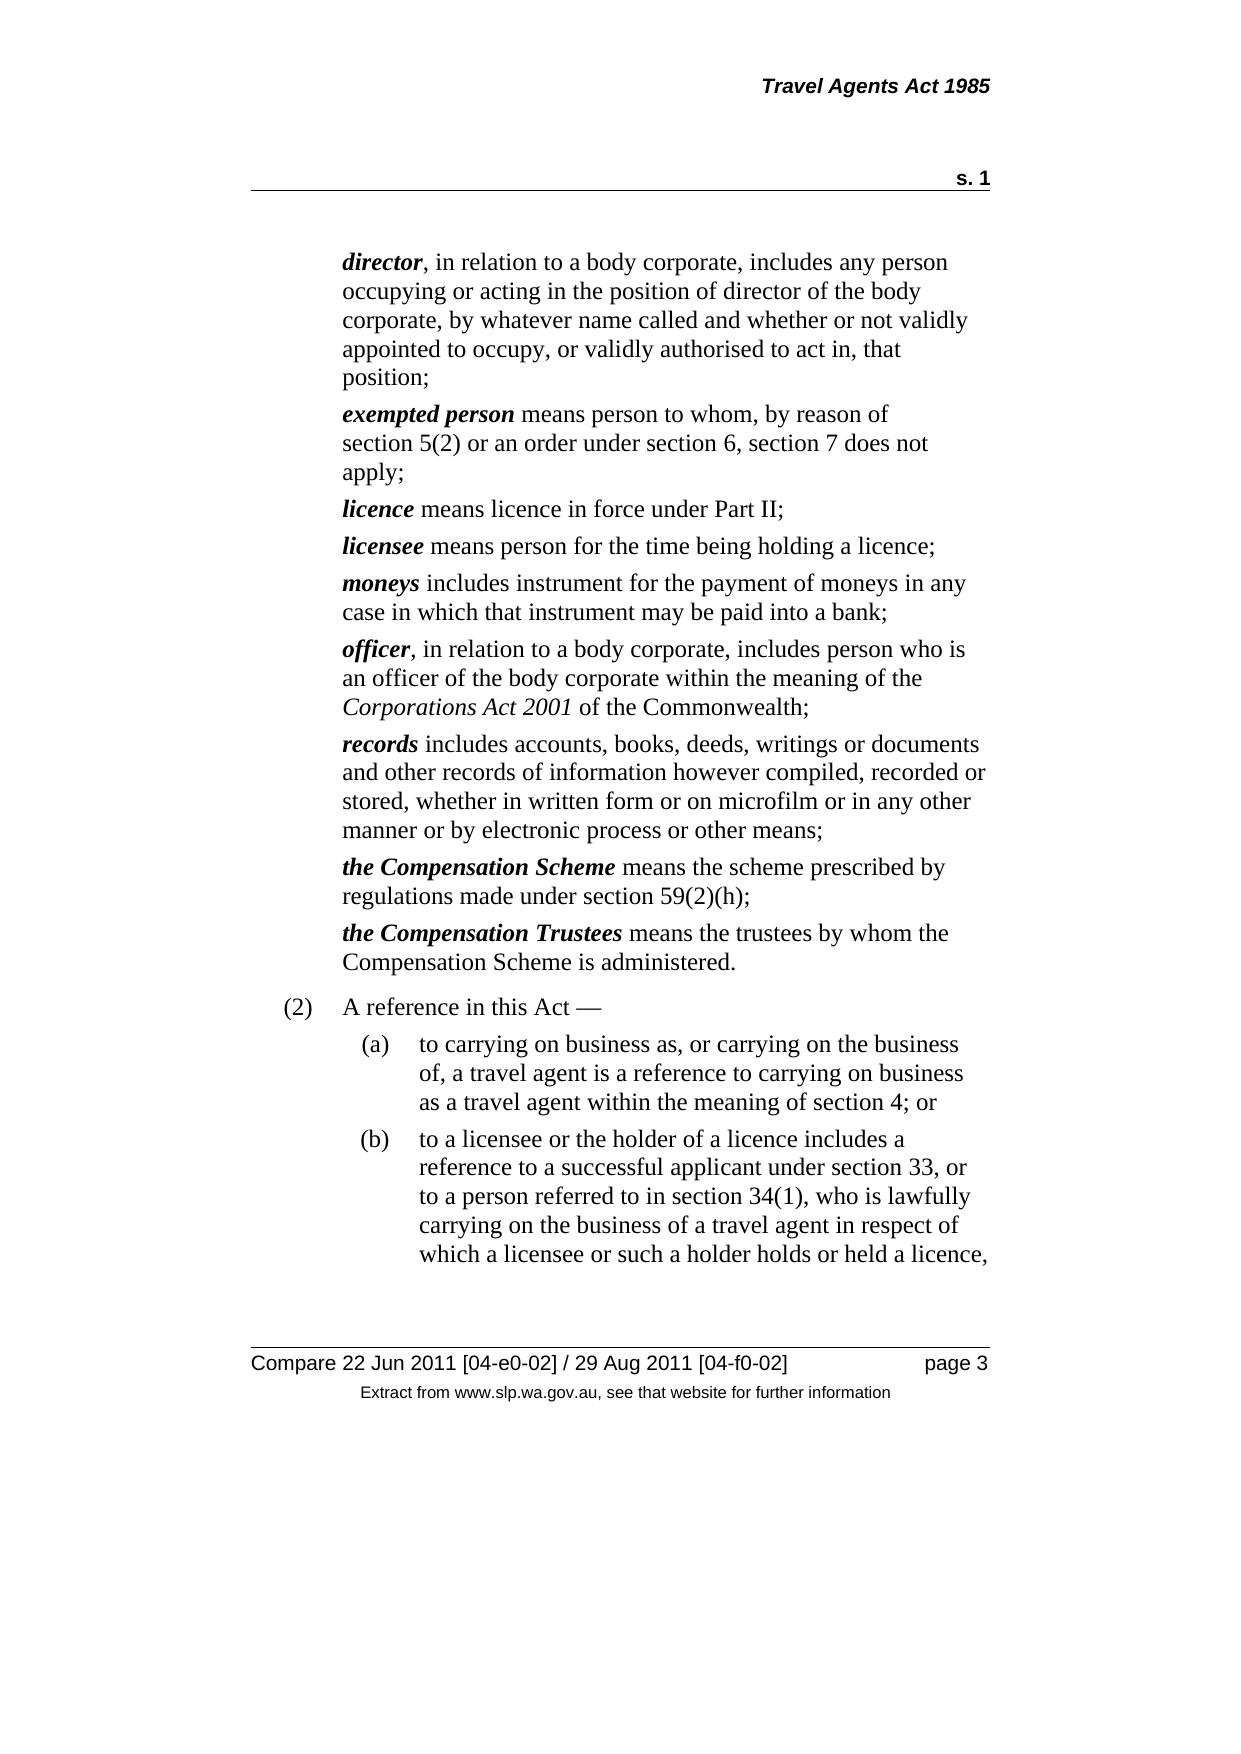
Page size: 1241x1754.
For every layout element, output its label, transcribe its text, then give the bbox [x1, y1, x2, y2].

text the Compensation Trustees means the trustees by whom the Compensation Scheme is administered. [251, 918, 990, 975]
text officer, in relation to a body corporate, includes person who is an officer of the body corporate within the meaning of the Corporations Act 2001 of the Commonwealth; [251, 634, 990, 720]
text licensee means person for the time being holding a licence; [251, 531, 990, 560]
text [251, 1124, 990, 1267]
text moneys includes instrument for the payment of moneys in any case in which that instrument may be paid into a bank; [251, 568, 990, 626]
text licence means licence in force under Part II; [251, 494, 990, 523]
text (a) to carrying on business as, or carrying on the business of, a travel agent is a reference to carrying on business as a travel agent within the meaning of section 4; or [251, 1029, 990, 1115]
text exempted person means person to whom, by reason of section 5(2) or an order under section 6, section 7 does not apply; [251, 399, 990, 486]
text the Compensation Scheme means the scheme prescribed by regulations made under section 59(2)(h); [251, 852, 990, 909]
text records includes accounts, books, deeds, writings or documents and other records of information however compiled, recorded or stored, whether in written form or on microfilm or in any other manner or by electronic process or other means; [251, 729, 990, 844]
text director, in relation to a body corporate, includes any person occupying or acting in the position of director of the body corporate, by whatever name called and whether or not validly appointed to occupy, or validly authorised to act in, that position; [251, 247, 990, 391]
text (2) A reference in this Act — [251, 992, 990, 1021]
